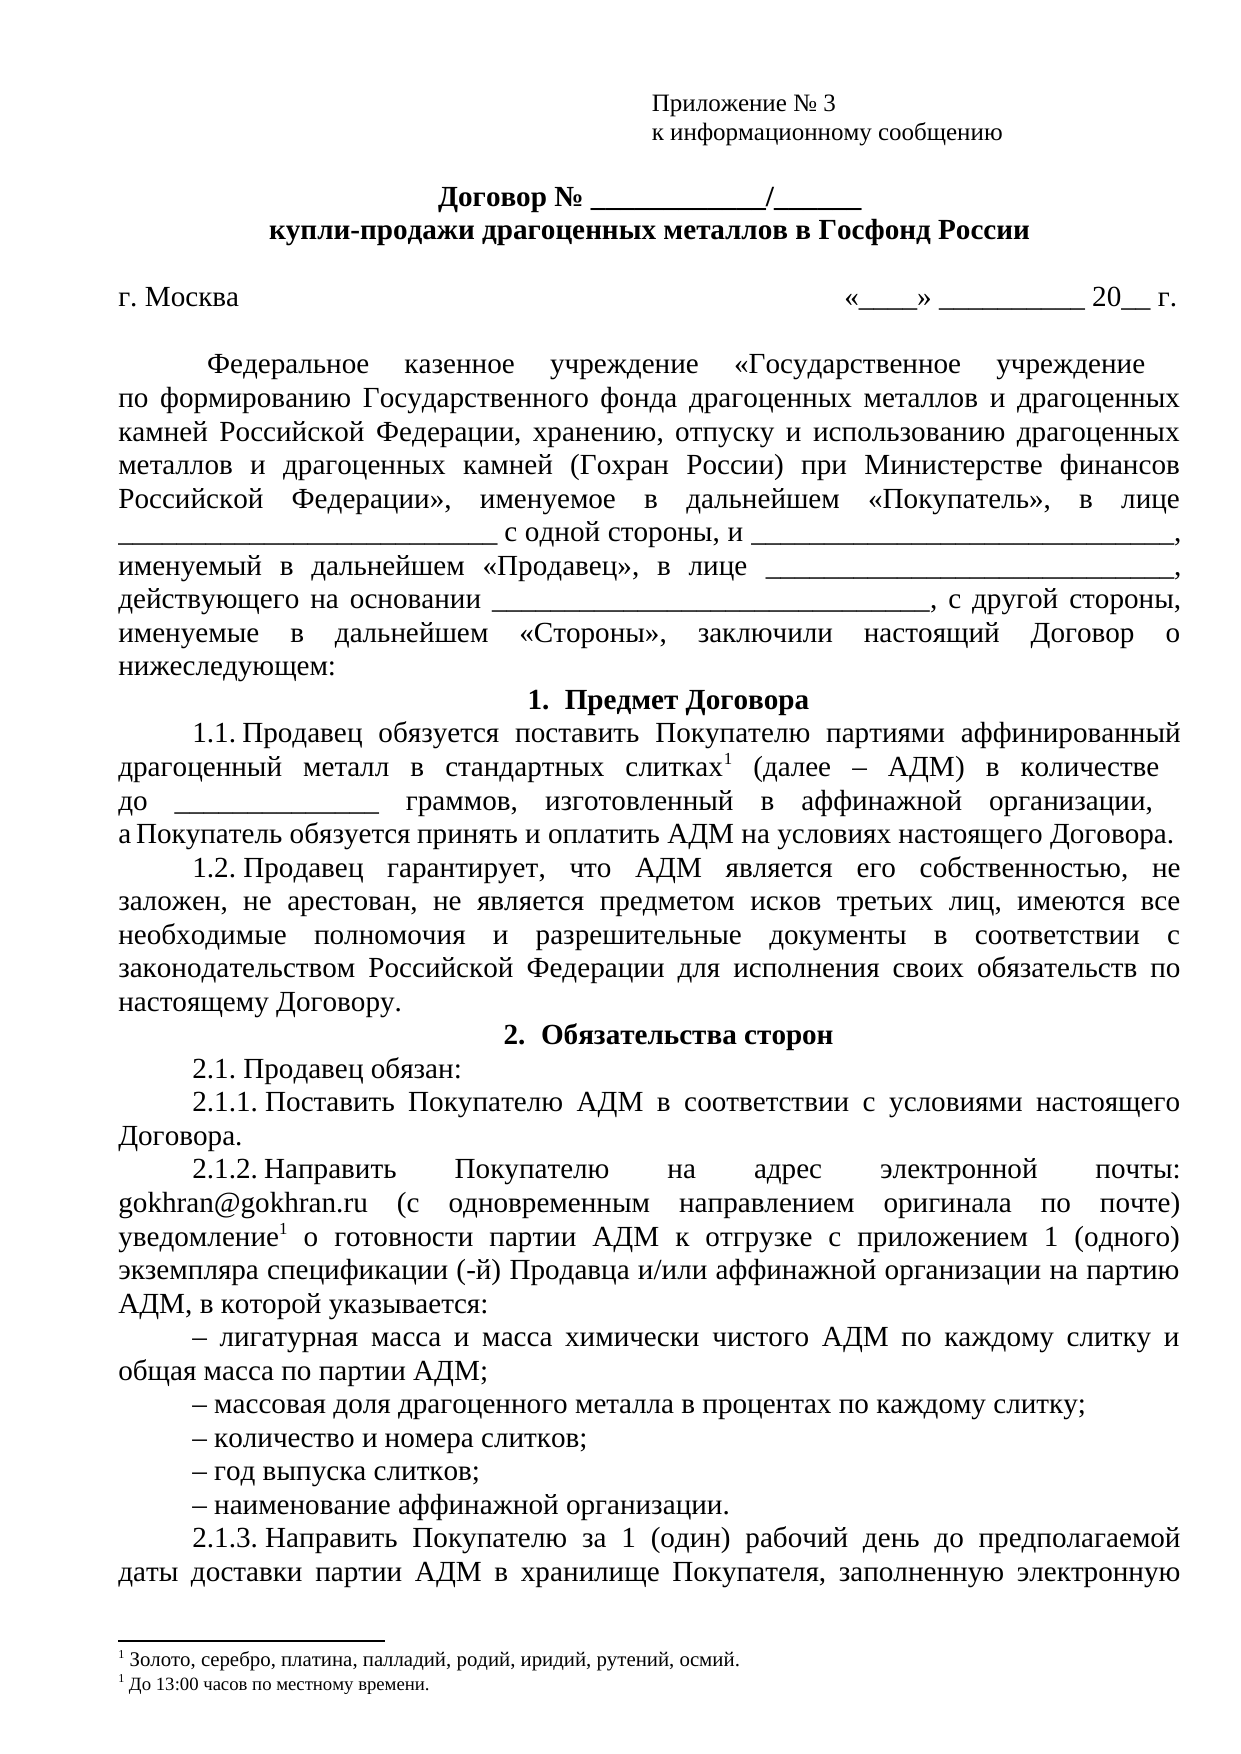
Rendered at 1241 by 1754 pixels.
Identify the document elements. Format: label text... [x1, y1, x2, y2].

text – массовая доля драгоценного металла в процентах по каждому слитку; [118, 1386, 1181, 1420]
text – год выпуска слитков; [118, 1453, 1181, 1487]
text Федеральное казенное учреждение «Государственное учреждение по формированию Государственного фонда драгоценных металлов и драгоценных камней Российской Федерации, хранению, отпуску и использованию драгоценных металлов и драгоценных камней (Гохран России) при Министерстве финансов Российской Федерации», именуемое в дальнейшем «Покупатель», в лице __________________________ с одной стороны, и _____________________________, именуемый в дальнейшем «Продавец», в лице ____________________________, действующего на основании ______________________________, с другой стороны, именуемые в дальнейшем «Стороны», заключили настоящий Договор о нижеследующем: [118, 347, 1181, 682]
text г. Москва «____» __________ 20__ г. [118, 279, 1181, 313]
text – наименование аффинажной организации. [118, 1487, 1181, 1521]
text 2.1. Продавец обязан: [118, 1051, 1181, 1084]
text – количество и номера слитков; [118, 1420, 1181, 1453]
text 2.1.1. Поставить Покупателю АДМ в соответствии с условиями настоящего Договора. [118, 1084, 1181, 1152]
text – лигатурная масса и масса химически чистого АДМ по каждому слитку и общая масса по партии АДМ; [118, 1319, 1181, 1386]
table_header Приложение № 3 к информационному сообщению [640, 88, 1183, 145]
text 2.1.2. Направить Покупателю на адрес электронной почты: gokhran@gokhran.ru (с одновременным направлением оригинала по почте) уведомление о готовности партии АДМ к отгрузке с приложением 1 (одного) экземпляра спецификации (-й) Продавца и/или аффинажной организации на партию АДМ, в которой указывается: [118, 1152, 1181, 1319]
text 1.1. Продавец обязуется поставить Покупателю партиями аффинированный драгоценный металл в стандартных слитках (далее – АДМ) в количестве до ______________ граммов, изготовленный в аффинажной организации, а Покупатель обязуется принять и оплатить АДМ на условиях настоящего Договора. [118, 716, 1181, 850]
text купли-продажи драгоценных металлов в Госфонд России [118, 212, 1181, 246]
list Предмет Договора [155, 682, 1181, 716]
subtitle Обязательства сторон [156, 1017, 1181, 1051]
text 1.2. Продавец гарантирует, что АДМ является его собственностью, не заложен, не арестован, не является предметом исков третьих лиц, имеются все необходимые полномочия и разрешительные документы в соответствии с законодательством Российской Федерации для исполнения своих обязательств по настоящему Договору. [118, 850, 1181, 1017]
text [118, 1521, 1181, 1588]
text Договор № ____________/______ [118, 179, 1181, 212]
